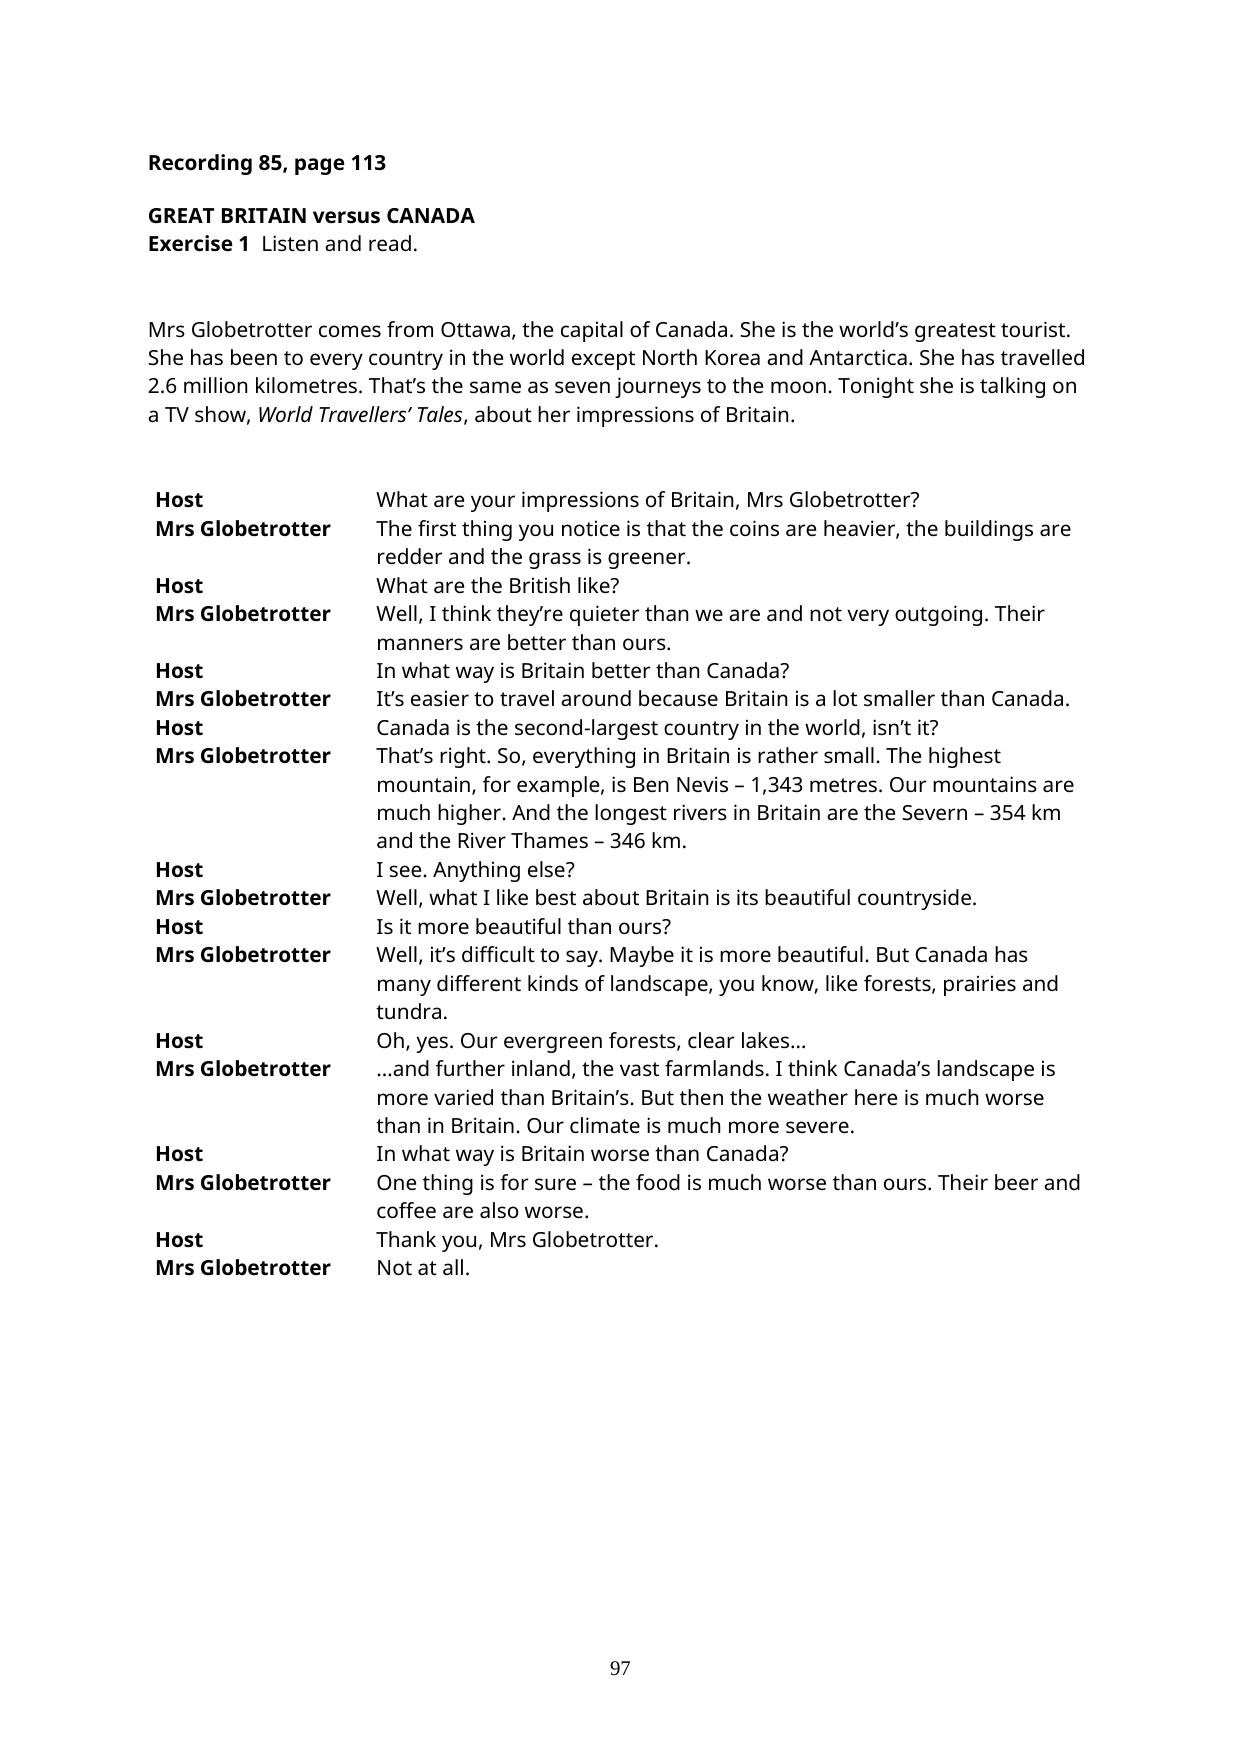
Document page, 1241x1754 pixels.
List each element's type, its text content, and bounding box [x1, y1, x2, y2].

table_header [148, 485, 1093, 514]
text Mrs Globetrotter comes from Ottawa, the capital of Canada. She is the world’s greatest tourist. She has been to every country in the world except North Korea and Antarctica. She has travelled 2.6 million kilometres. That’s the same as seven journeys to the moon. Tonight she is talking on a TV show, World Travellers’ Tales, about her impressions of Britain. [148, 315, 1093, 428]
text Recording 85, page 113 [148, 148, 1093, 176]
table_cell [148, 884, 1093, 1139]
text GREAT BRITAIN versus CANADA [148, 201, 1093, 229]
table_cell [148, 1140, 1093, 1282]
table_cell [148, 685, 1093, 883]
text Exercise 1 Listen and read. [148, 229, 1093, 258]
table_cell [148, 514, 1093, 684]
